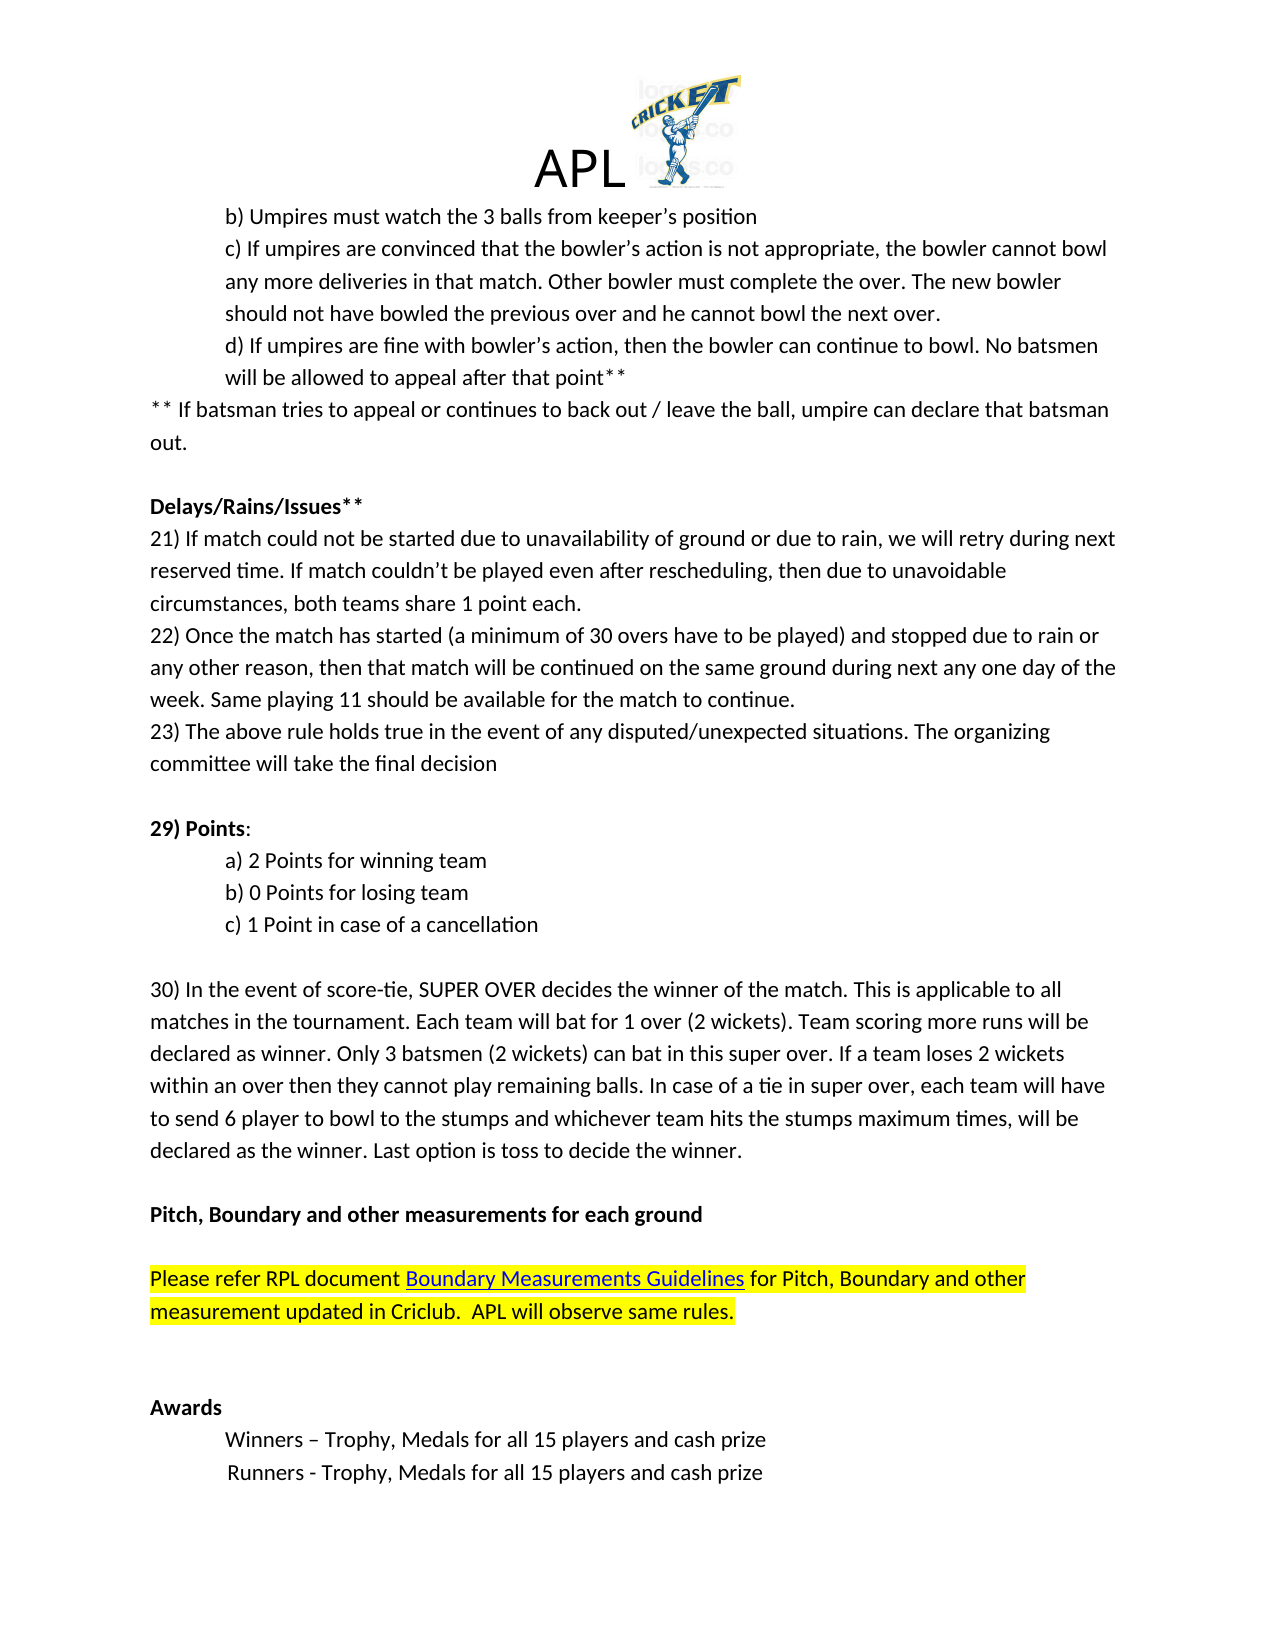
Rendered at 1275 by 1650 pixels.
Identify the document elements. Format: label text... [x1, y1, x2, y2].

text 21) If match could not be started due to unavailability of ground or due to rain, we will retry during next reserved time. If match couldn’t be played even after rescheduling, then due to unavoidable circumstances, both teams share 1 point each. [150, 524, 1125, 617]
text Winners – Trophy, Medals for all 15 players and cash prize [150, 1426, 1125, 1453]
text Pitch, Boundary and other measurements for each ground [150, 1200, 1125, 1228]
text b) Umpires must watch the 3 balls from keeper’s position [150, 202, 1125, 230]
text 30) In the event of score-tie, SUPER OVER decides the winner of the match. This is applicable to all matches in the tournament. Each team will bat for 1 over (2 wickets). Team scoring more runs will be declared as winner. Only 3 batsmen (2 wickets) can bat in this super over. If a team loses 2 wickets within an over then they cannot play remaining balls. In case of a tie in super over, each team will have to send 6 player to bowl to the stumps and whichever team hits the stumps maximum times, will be declared as the winner. Last option is toss to decide the winner. [150, 975, 1125, 1164]
text c) If umpires are convinced that the bowler’s action is not appropriate, the bowler cannot bowl any more deliveries in that match. Other bowler must complete the over. The new bowler should not have bowled the previous over and he cannot bowl the next over. [225, 234, 1125, 327]
picture [631, 75, 742, 188]
text Please refer RPL document Boundary Measurements Guidelines for Pitch, Boundary and other measurement updated in Criclub. APL will observe same rules. [150, 1264, 1125, 1325]
text d) If umpires are fine with bowler’s action, then the bowler can continue to bowl. No batsmen will be allowed to appeal after that point** [225, 331, 1125, 391]
text Awards [150, 1393, 1125, 1421]
text c) 1 Point in case of a cancellation [150, 911, 1125, 938]
text Runners - Trophy, Medals for all 15 players and cash prize [150, 1458, 1125, 1486]
text 29) Points: [150, 814, 1125, 842]
text ** If batsman tries to appeal or continues to back out / leave the ball, umpire can declare that batsman out. [150, 396, 1125, 456]
text 23) The above rule holds true in the event of any disputed/unexpected situations. The organizing committee will take the final decision [150, 717, 1125, 778]
text Delays/Rains/Issues** [150, 492, 1125, 520]
text 22) Once the match has started (a minimum of 30 overs have to be played) and stopped due to rain or any other reason, then that match will be continued on the same ground during next any one day of the week. Same playing 11 should be available for the match to continue. [150, 621, 1125, 713]
text b) 0 Points for losing team [150, 878, 1125, 906]
text a) 2 Points for winning team [150, 846, 1125, 874]
